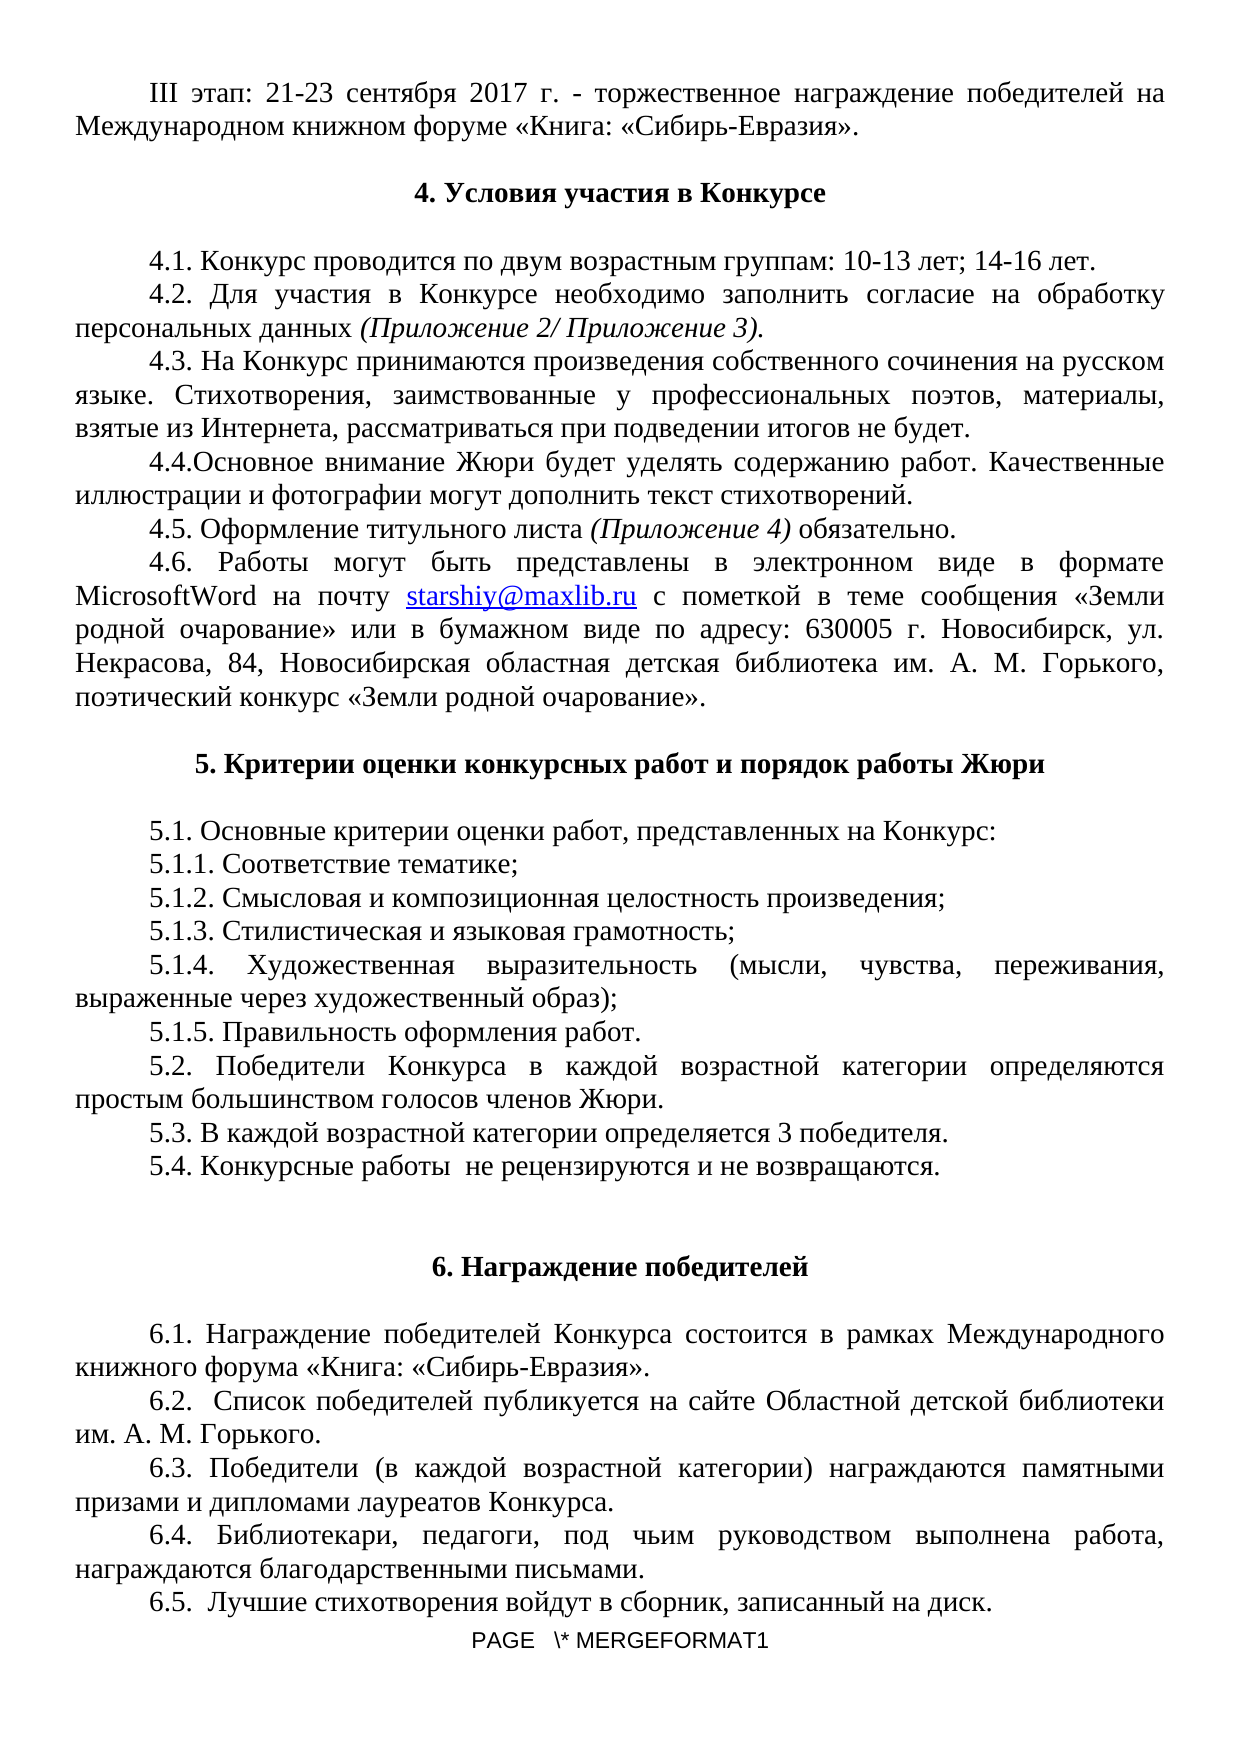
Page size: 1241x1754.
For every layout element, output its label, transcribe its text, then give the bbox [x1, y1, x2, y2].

text 5.1.1. Соответствие тематике; [75, 846, 1165, 880]
text 4.1. Конкурс проводится по двум возрастным группам: 10-13 лет; 14-16 лет. [75, 243, 1165, 276]
text 5.4. Конкурсные работы не рецензируются и не возвращаются. [75, 1148, 1165, 1182]
text 4.6. Работы могут быть представлены в электронном виде в формате MicrosoftWord на почту starshiy@maxlib.ru с пометкой в теме сообщения «Земли родной очарование» или в бумажном виде по адресу: 630005 г. Новосибирск, ул. Некрасова, 84, Новосибирская областная детская библиотека им. А. М. Горького, поэтический конкурс «Земли родной очарование». [75, 544, 1165, 712]
text 6.4. Библиотекари, педагоги, под чьим руководством выполнена работа, награждаются благодарственными письмами. [75, 1517, 1165, 1584]
text 4. Условия участия в Конкурсе [75, 176, 1165, 209]
text 6.2. Список победителей публикуется на сайте Областной детской библиотеки им. А. М. Горького. [75, 1383, 1165, 1450]
text 5.1.3. Стилистическая и языковая грамотность; [75, 913, 1165, 947]
text 6.5. Лучшие стихотворения войдут в сборник, записанный на диск. [75, 1584, 1165, 1618]
text 4.2. Для участия в Конкурсе необходимо заполнить согласие на обработку персональных данных (Приложение 2/ Приложение 3). [75, 276, 1165, 343]
text 5.2. Победители Конкурса в каждой возрастной категории определяются простым большинством голосов членов Жюри. [75, 1048, 1165, 1115]
text 6.3. Победители (в каждой возрастной категории) награждаются памятными призами и дипломами лауреатов Конкурса. [75, 1450, 1165, 1517]
text 5.1.2. Смысловая и композиционная целостность произведения; [75, 880, 1165, 913]
text 4.4.Основное внимание Жюри будет уделять содержанию работ. Качественные иллюстрации и фотографии могут дополнить текст стихотворений. [75, 444, 1165, 511]
text 5. Критерии оценки конкурсных работ и порядок работы Жюри [75, 746, 1165, 779]
text 6.1. Награждение победителей Конкурса состоится в рамках Международного книжного форума «Книга: «Сибирь-Евразия». [75, 1316, 1165, 1383]
text 4.3. На Конкурс принимаются произведения собственного сочинения на русском языке. Стихотворения, заимствованные у профессиональных поэтов, материалы, взятые из Интернета, рассматриваться при подведении итогов не будет. [75, 343, 1165, 444]
text 6. Награждение победителей [75, 1249, 1165, 1282]
text 5.1. Основные критерии оценки работ, представленных на Конкурс: [75, 813, 1165, 846]
text III этап: 21-23 сентября 2017 г. - торжественное награждение победителей на Международном книжном форуме «Книга: «Сибирь-Евразия». [75, 75, 1165, 142]
text 5.1.5. Правильность оформления работ. [75, 1014, 1165, 1048]
text 4.5. Оформление титульного листа (Приложение 4) обязательно. [75, 511, 1165, 544]
text 5.3. В каждой возрастной категории определяется 3 победителя. [75, 1115, 1165, 1148]
text 5.1.4. Художественная выразительность (мысли, чувства, переживания, выраженные через художественный образ); [75, 947, 1165, 1014]
